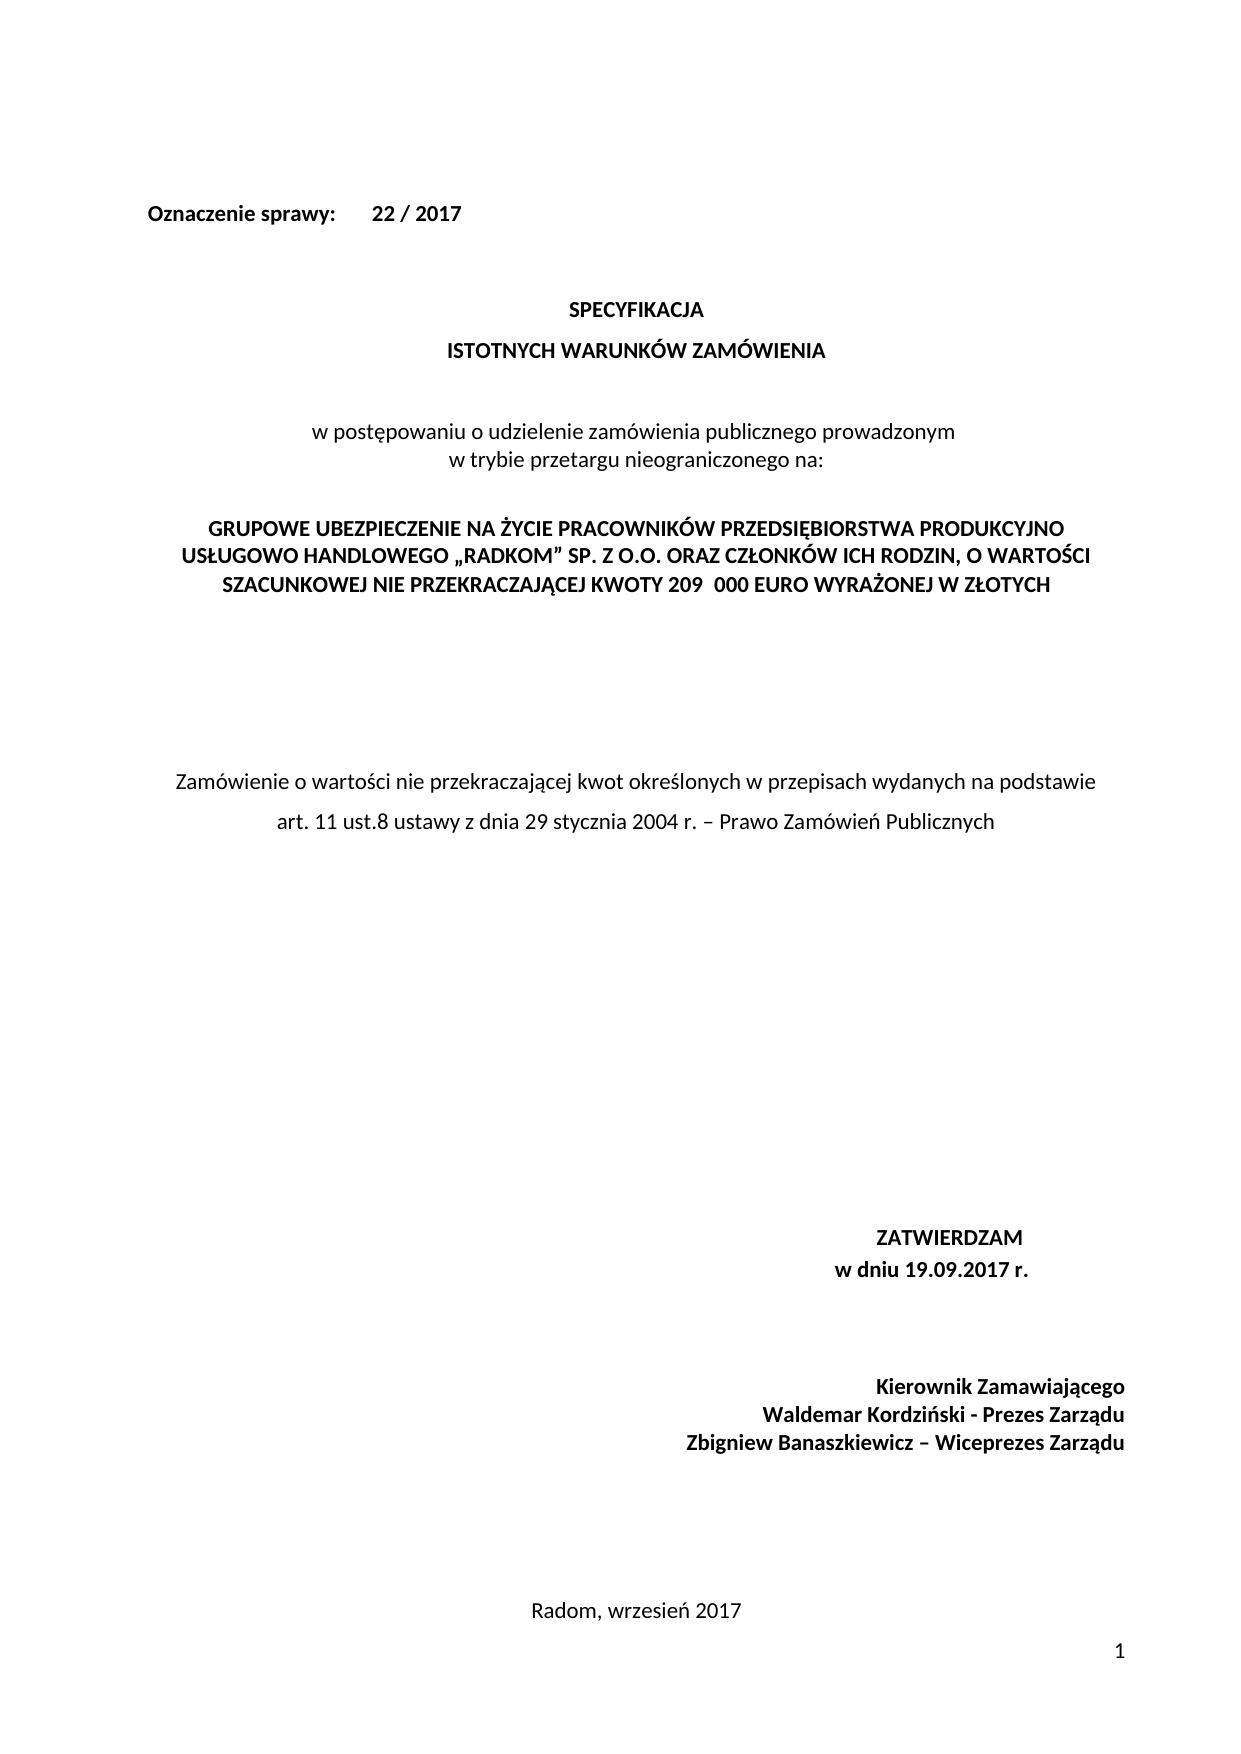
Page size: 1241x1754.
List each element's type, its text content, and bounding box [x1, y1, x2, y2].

text art. 11 ust.8 ustawy z dnia 29 stycznia 2004 r. – Prawo Zamówień Publicznych [148, 807, 1125, 836]
text Oznaczenie sprawy: 22 / 2017 [148, 199, 1125, 227]
text ZATWIERDZAM [665, 1223, 1125, 1251]
text Waldemar Kordziński - Prezes Zarządu [148, 1400, 1125, 1428]
text Kierownik Zamawiającego [148, 1372, 1125, 1400]
text ISTOTNYCH WARUNKÓW ZAMÓWIENIA [148, 336, 1125, 364]
text Radom, wrzesień 2017 [148, 1596, 1125, 1624]
text Zamówienie o wartości nie przekraczającej kwot określonych w przepisach wydanych na podstawie [148, 767, 1125, 795]
text GRUPOWE UBEZPIECZENIE NA ŻYCIE PRACOWNIKÓW PRZEDSIĘBIORSTWA PRODUKCYJNO USŁUGOWO HANDLOWEGO „RADKOM” SP. Z O.O. ORAZ CZŁONKÓW ICH RODZIN, O WARTOŚCI SZACUNKOWEJ NIE PRZEKRACZAJĄCEJ KWOTY 209 000 EURO WYRAŻONEJ W ZŁOTYCH [148, 514, 1125, 598]
text Zbigniew Banaszkiewicz – Wiceprezes Zarządu [148, 1428, 1125, 1456]
text w dniu 19.09.2017 r. [665, 1255, 1125, 1283]
text w postępowaniu o udzielenie zamówienia publicznego prowadzonym w trybie przetargu nieograniczonego na: [148, 417, 1125, 473]
text SPECYFIKACJA [148, 296, 1125, 323]
